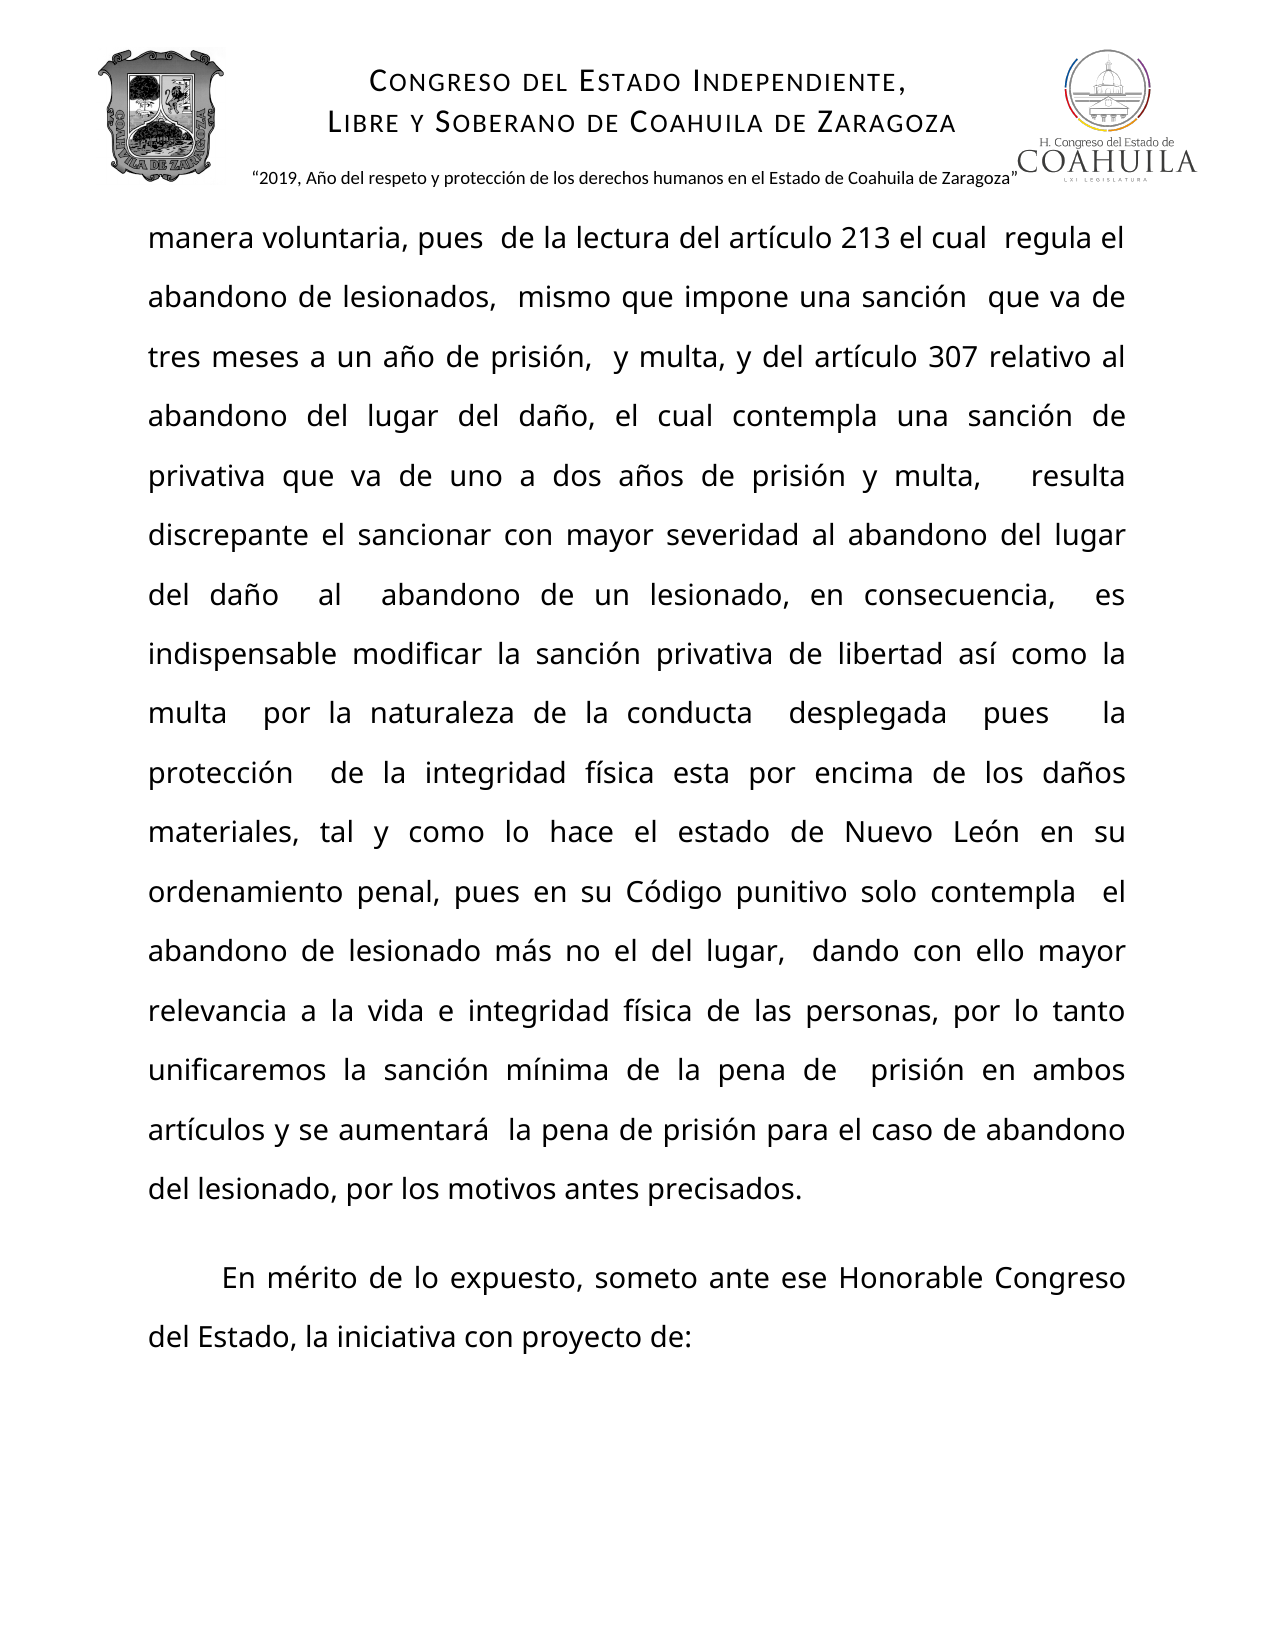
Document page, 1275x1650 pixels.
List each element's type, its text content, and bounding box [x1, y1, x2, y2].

text En mérito de lo expuesto, someto ante ese Honorable Congreso del Estado, la iniciativa con proyecto de: [148, 1257, 1127, 1356]
picture [96, 47, 226, 185]
picture [1014, 48, 1202, 185]
